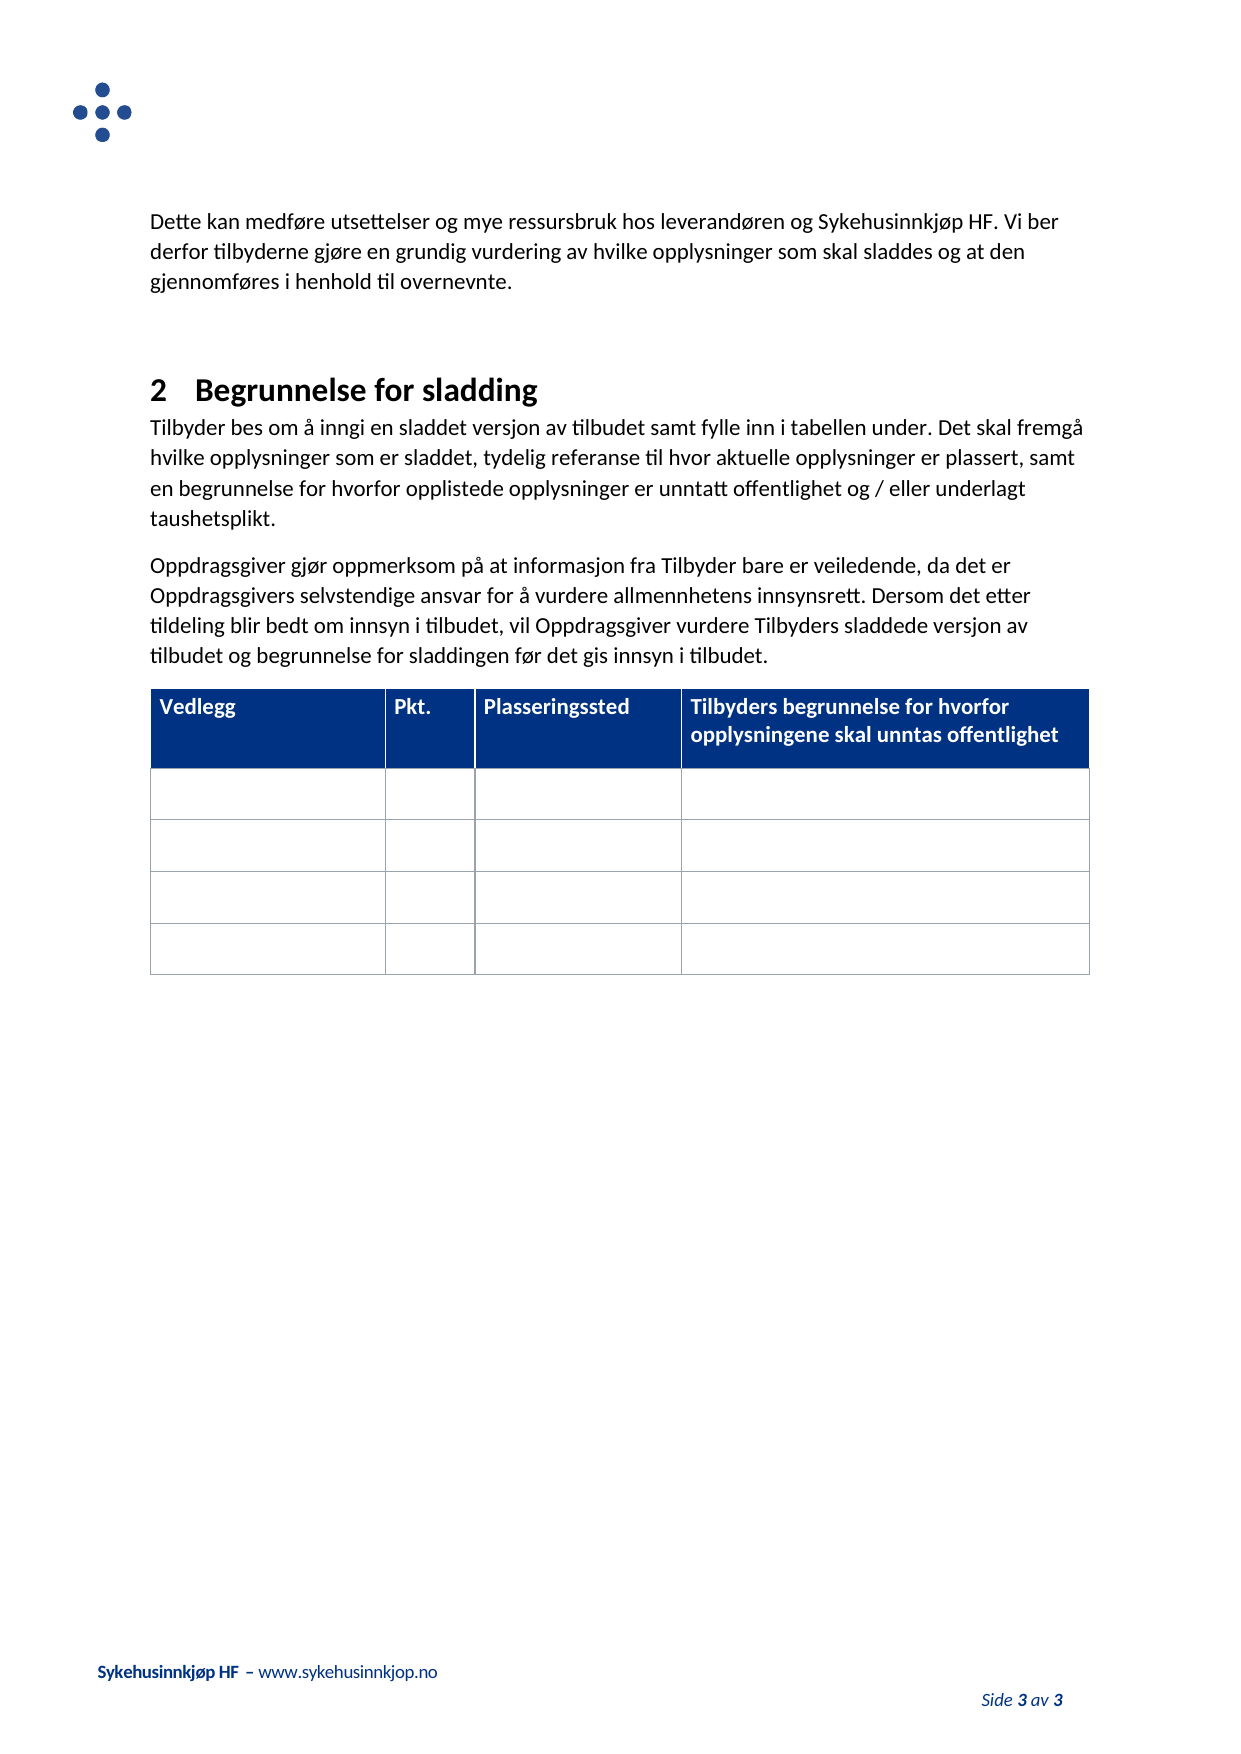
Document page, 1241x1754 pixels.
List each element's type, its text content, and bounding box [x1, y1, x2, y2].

text Tilbyder bes om å inngi en sladdet versjon av tilbudet samt fylle inn i tabellen under. Det skal fremgå hvilke opplysninger som er sladdet, tydelig referanse til hvor aktuelle opplysninger er plassert, samt en begrunnelse for hvorfor opplistede opplysninger er unntatt offentlighet og / eller underlagt taushetsplikt. [150, 413, 1090, 532]
table_cell [476, 820, 681, 871]
table_header Plasseringssted [476, 689, 681, 768]
table_cell [386, 924, 474, 974]
table_header Vedlegg [151, 689, 385, 768]
picture [73, 82, 136, 142]
table_cell [476, 872, 681, 922]
table_cell [151, 820, 385, 871]
table_cell [151, 924, 385, 974]
table_cell [151, 872, 385, 922]
table_cell [682, 769, 1089, 819]
table_cell [386, 769, 474, 819]
subtitle Begrunnelse for sladding [150, 369, 1090, 410]
table_cell [476, 924, 681, 974]
table_cell [386, 872, 474, 922]
table_cell [682, 924, 1089, 974]
text Oppdragsgiver gjør oppmerksom på at informasjon fra Tilbyder bare er veiledende, da det er Oppdragsgivers selvstendige ansvar for å vurdere allmennhetens innsynsrett. Dersom det etter tildeling blir bedt om innsyn i tilbudet, vil Oppdragsgiver vurdere Tilbyders sladdede versjon av tilbudet og begrunnelse for sladdingen før det gis innsyn i tilbudet. [150, 551, 1090, 669]
table_cell [151, 769, 385, 819]
table_header Tilbyders begrunnelse for hvorfor opplysningene skal unntas offentlighet [682, 689, 1089, 768]
table_cell [682, 872, 1089, 922]
table_header Pkt. [386, 689, 474, 768]
table_cell [682, 820, 1089, 871]
table_cell [386, 820, 474, 871]
table_cell [476, 769, 681, 819]
